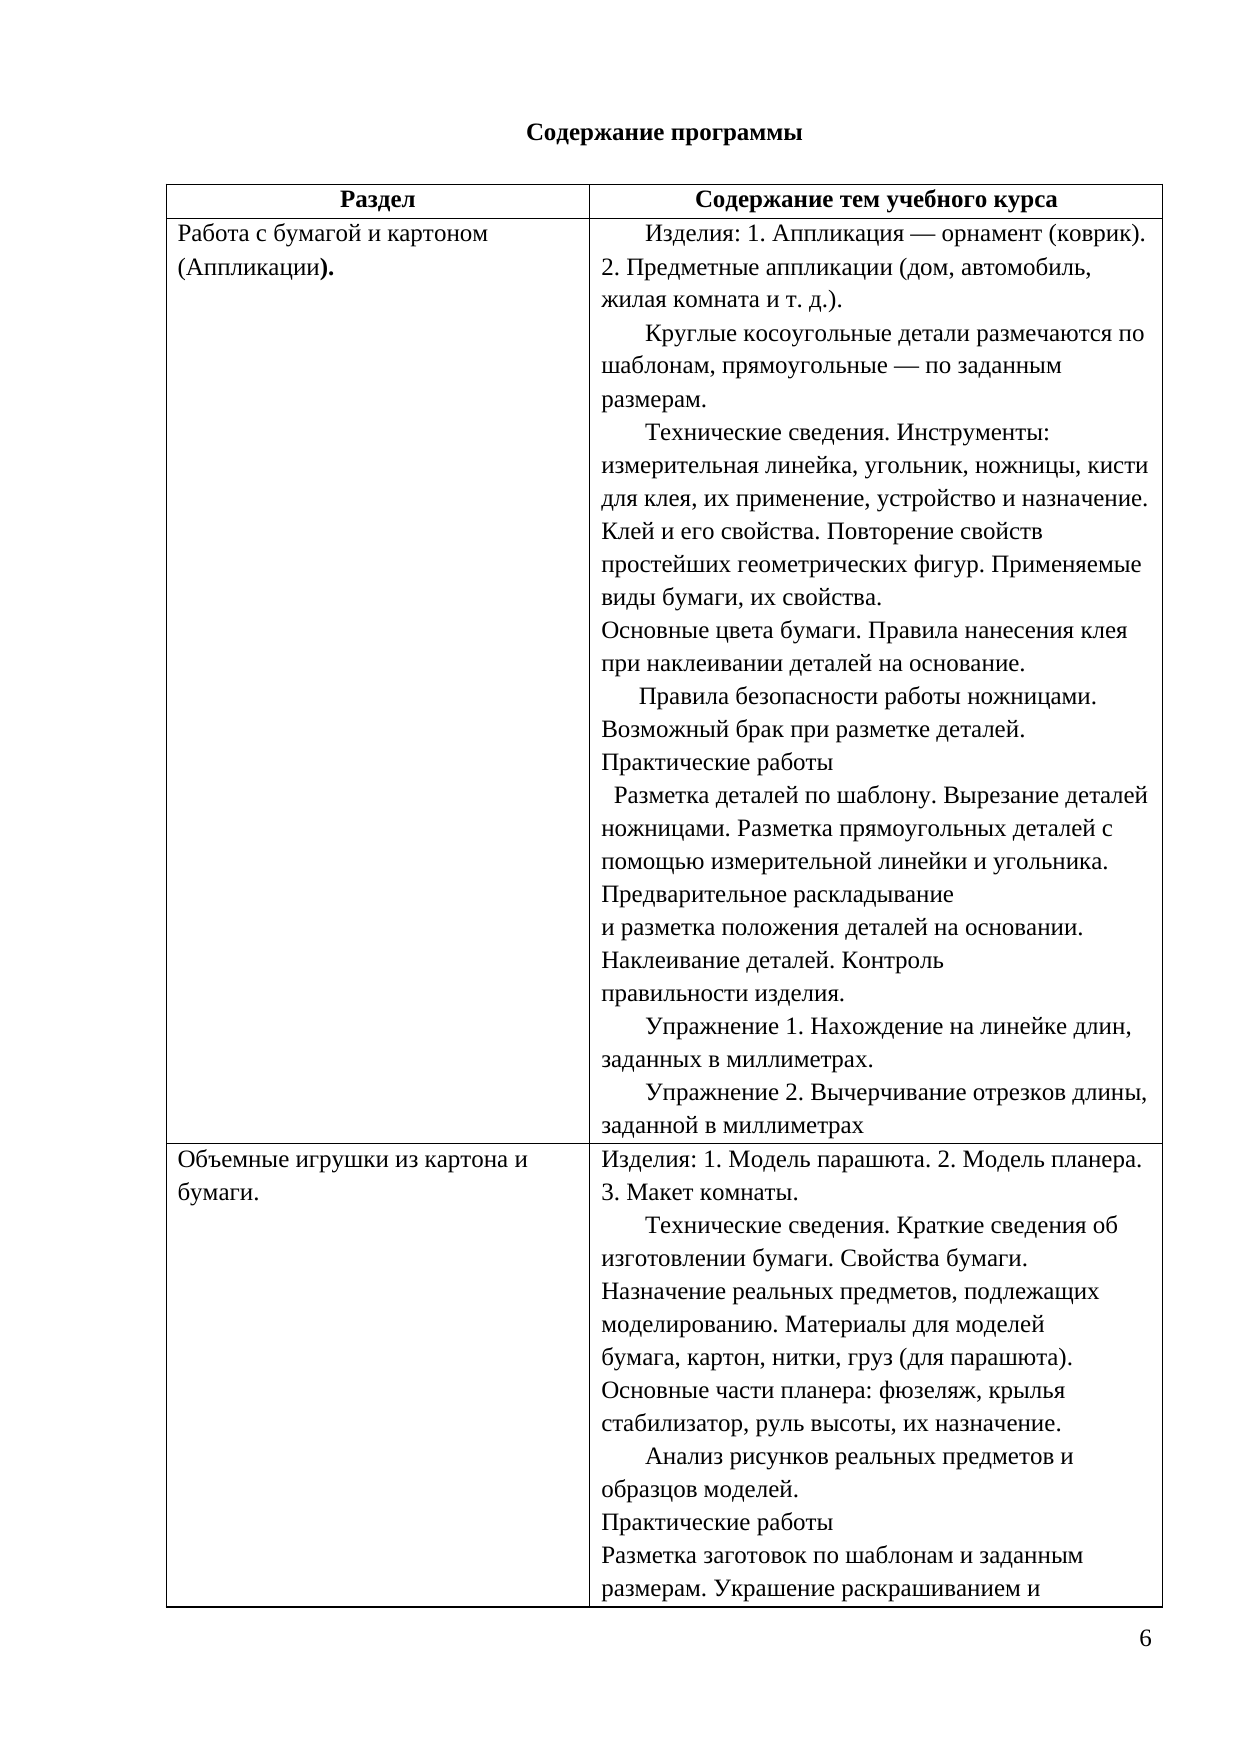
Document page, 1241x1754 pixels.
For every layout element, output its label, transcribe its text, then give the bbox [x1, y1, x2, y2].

table_header Раздел [167, 185, 589, 217]
table_cell Работа с бумагой и картоном (Аппликации). [167, 219, 589, 1143]
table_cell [167, 1144, 589, 1606]
text Содержание программы [177, 117, 1152, 146]
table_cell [590, 1144, 1162, 1606]
table_cell Изделия: 1. Аппликация — орнамент (коврик). 2. Предметные аппликации (дом, автомобиль, жилая комната и т. д.). Круглые косоугольные детали размечаются по шаблонам, прямоугольные — по заданным размерам. Технические сведения. Инструменты: измерительная линейка, угольник, ножницы, кисти для клея, их применение, устройство и назначение. Клей и его свойства. Повторение свойств простейших геометрических фигур. Применяемые виды бумаги, их свойства. Основные цвета бумаги. Правила нанесения клея при наклеивании деталей на основание. Правила безопасности работы ножницами. Возможный брак при разметке деталей. Практические работы Разметка деталей по шаблону. Вырезание деталей ножницами. Разметка прямоугольных деталей с помощью измерительной линейки и угольника. Предварительное раскладывание и разметка положения деталей на основании. Наклеивание деталей. Контроль правильности изделия. Упражнение 1. Нахождение на линейке длин, заданных в миллиметрах. Упражнение 2. Вычерчивание отрезков длины, заданной в миллиметрах [590, 219, 1162, 1143]
table_header Содержание тем учебного курса [590, 185, 1162, 217]
